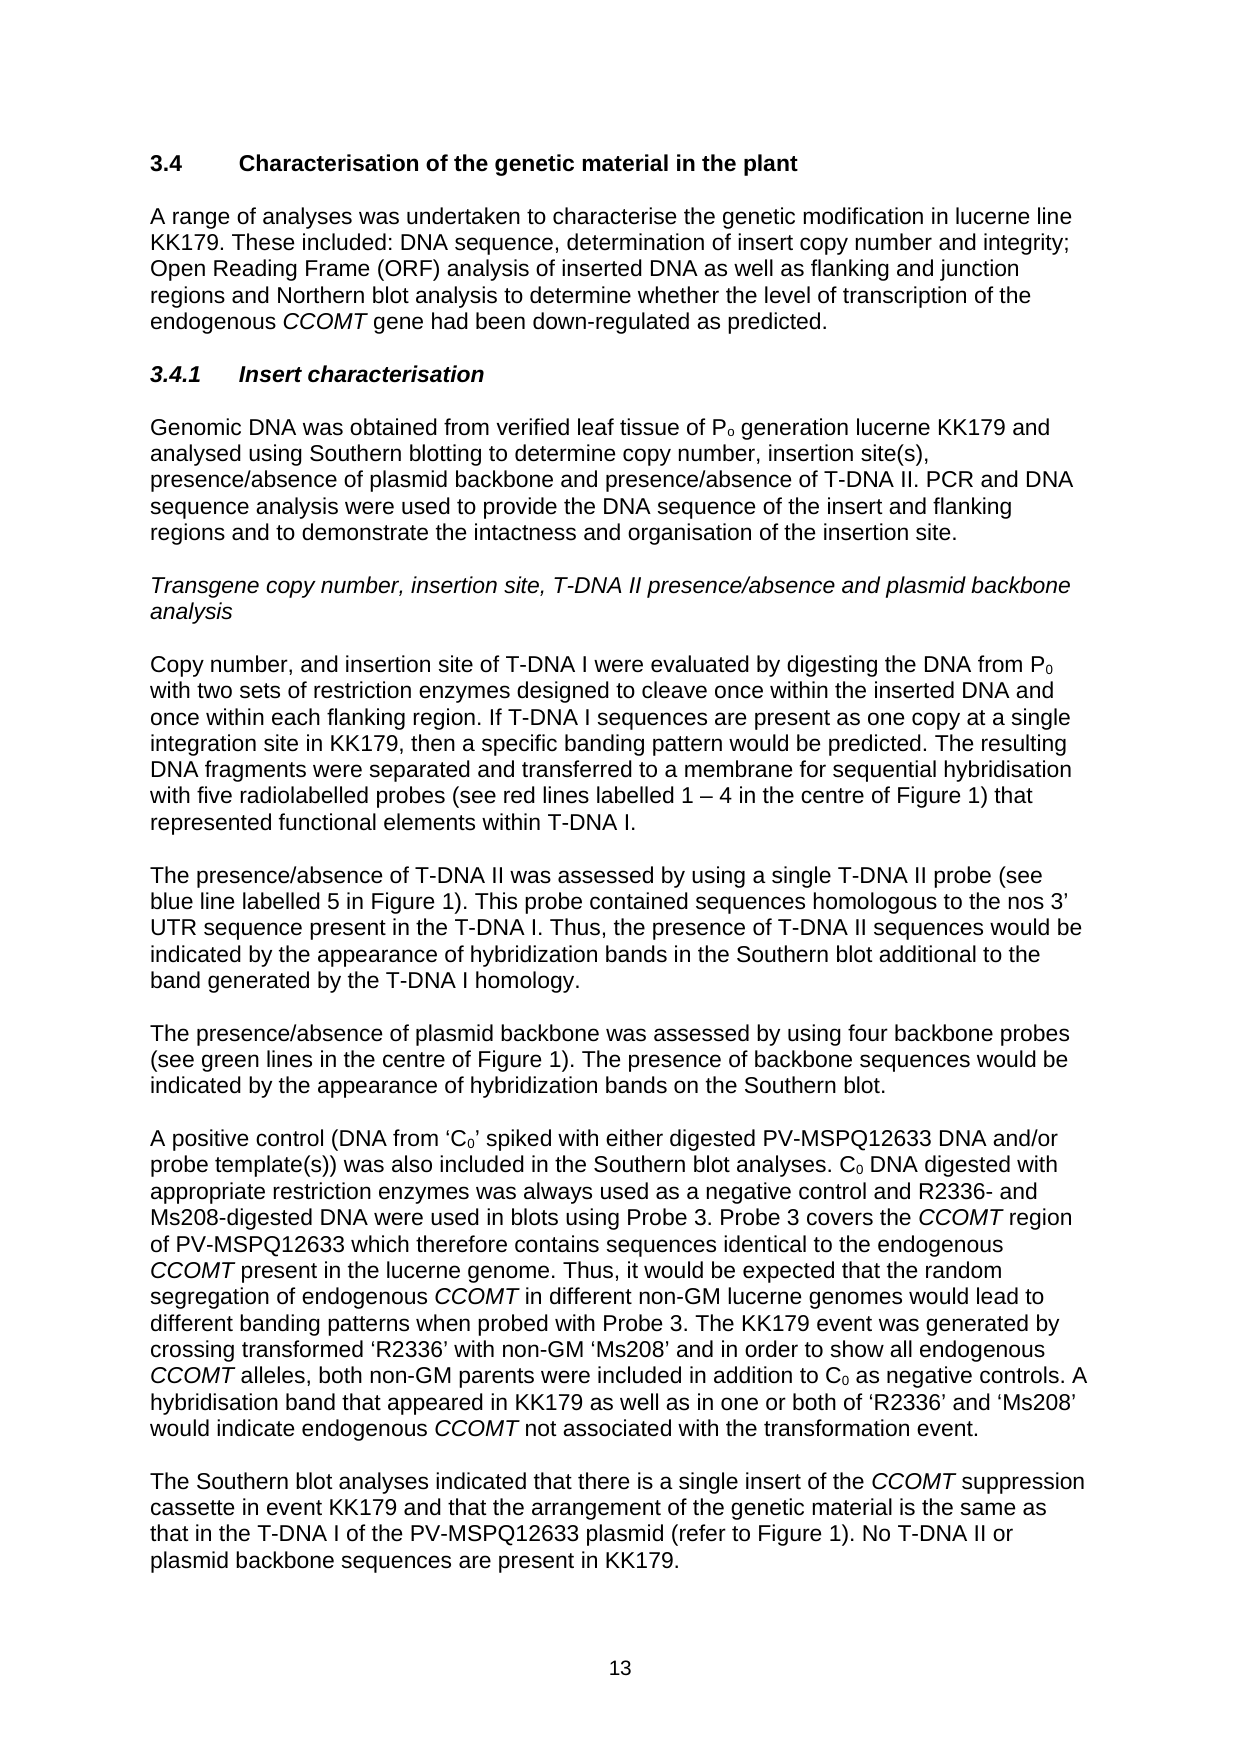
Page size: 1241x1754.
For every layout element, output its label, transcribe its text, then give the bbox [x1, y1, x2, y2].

subtitle Characterisation of the genetic material in the plant [150, 150, 1090, 176]
text A range of analyses was undertaken to characterise the genetic modification in lucerne line KK179. These included: DNA sequence, determination of insert copy number and integrity; Open Reading Frame (ORF) analysis of inserted DNA as well as flanking and junction regions and Northern blot analysis to determine whether the level of transcription of the endogenous CCOMT gene had been down-regulated as predicted. [150, 203, 1090, 334]
text A positive control (DNA from ‘C0’ spiked with either digested PV-MSPQ12633 DNA and/or probe template(s)) was also included in the Southern blot analyses. C0 DNA digested with appropriate restriction enzymes was always used as a negative control and R2336- and Ms208-digested DNA were used in blots using Probe 3. Probe 3 covers the CCOMT region of PV-MSPQ12633 which therefore contains sequences identical to the endogenous CCOMT present in the lucerne genome. Thus, it would be expected that the random segregation of endogenous CCOMT in different non-GM lucerne genomes would lead to different banding patterns when probed with Probe 3. The KK179 event was generated by crossing transformed ‘R2336’ with non-GM ‘Ms208’ and in order to show all endogenous CCOMT alleles, both non-GM parents were included in addition to C0 as negative controls. A hybridisation band that appeared in KK179 as well as in one or both of ‘R2336’ and ‘Ms208’ would indicate endogenous CCOMT not associated with the transformation event. [150, 1125, 1090, 1441]
text Copy number, and insertion site of T-DNA I were evaluated by digesting the DNA from P0 with two sets of restriction enzymes designed to cleave once within the inserted DNA and once within each flanking region. If T-DNA I sequences are present as one copy at a single integration site in KK179, then a specific banding pattern would be predicted. The resulting DNA fragments were separated and transferred to a membrane for sequential hybridisation with five radiolabelled probes (see red lines labelled 1 – 4 in the centre of Figure 1) that represented functional elements within T-DNA I. [150, 651, 1090, 835]
text Genomic DNA was obtained from verified leaf tissue of Po generation lucerne KK179 and analysed using Southern blotting to determine copy number, insertion site(s), presence/absence of plasmid backbone and presence/absence of T-DNA II. PCR and DNA sequence analysis were used to provide the DNA sequence of the insert and flanking regions and to demonstrate the intactness and organisation of the insertion site. [150, 413, 1090, 545]
text The presence/absence of T-DNA II was assessed by using a single T-DNA II probe (see blue line labelled 5 in Figure 1). This probe contained sequences homologous to the nos 3’ UTR sequence present in the T-DNA I. Thus, the presence of T-DNA II sequences would be indicated by the appearance of hybridization bands in the Southern blot additional to the band generated by the T-DNA I homology. [150, 862, 1090, 993]
text The Southern blot analyses indicated that there is a single insert of the CCOMT suppression cassette in event KK179 and that the arrangement of the genetic material is the same as that in the T-DNA I of the PV-MSPQ12633 plasmid (refer to Figure 1). No T-DNA II or plasmid backbone sequences are present in KK179. [150, 1468, 1090, 1573]
text Transgene copy number, insertion site, T-DNA II presence/absence and plasmid backbone analysis [150, 572, 1090, 624]
list Insert characterisation [150, 361, 1090, 387]
text The presence/absence of plasmid backbone was assessed by using four backbone probes (see green lines in the centre of Figure 1). The presence of backbone sequences would be indicated by the appearance of hybridization bands on the Southern blot. [150, 1020, 1090, 1099]
